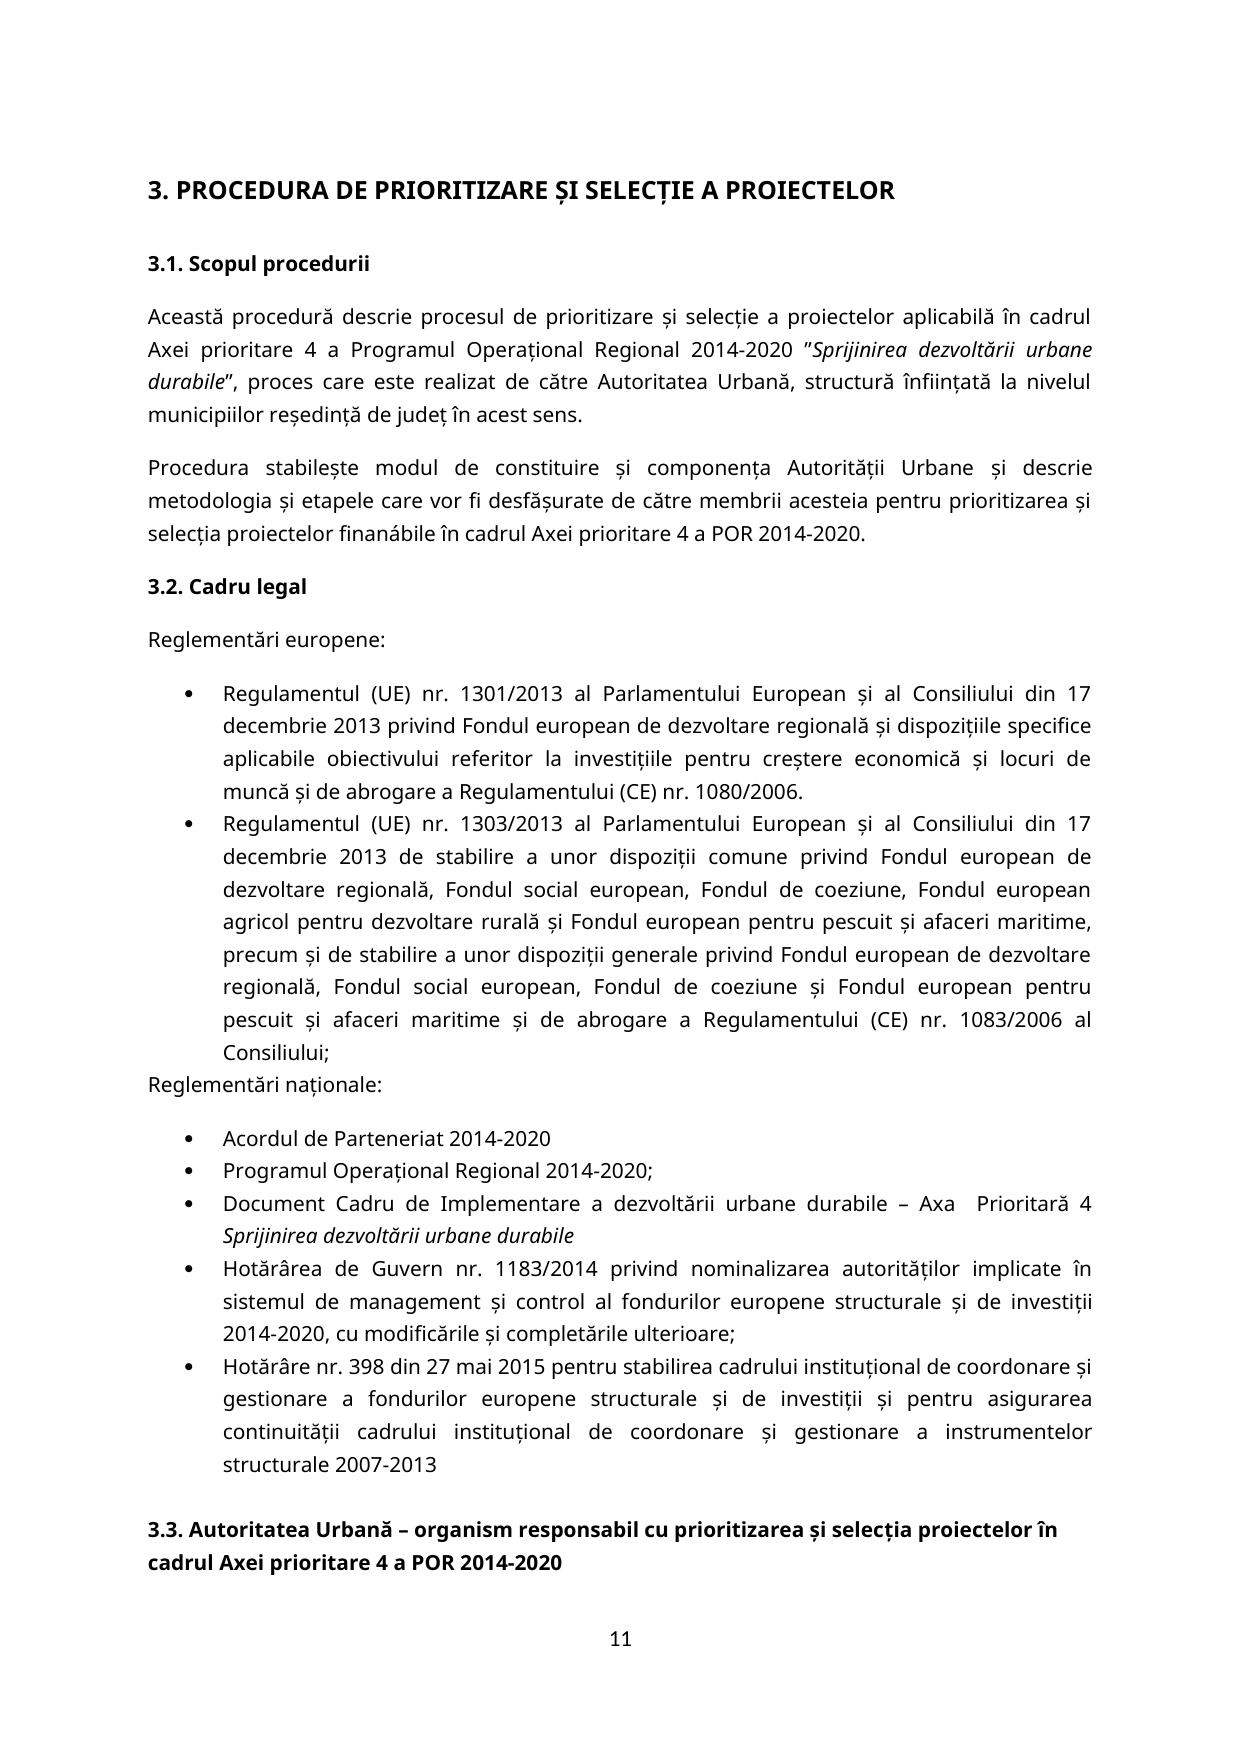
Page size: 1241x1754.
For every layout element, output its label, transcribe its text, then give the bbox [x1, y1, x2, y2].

subtitle 3. PROCEDURA DE PRIORITIZARE ȘI SELECȚIE A PROIECTELOR [148, 173, 1093, 207]
text 3.1. Scopul procedurii [148, 249, 1093, 277]
text Reglementări naționale: [148, 1070, 1093, 1099]
list Programul Operaţional Regional 2014-2020; [185, 1156, 1093, 1185]
list Hotărâre nr. 398 din 27 mai 2015 pentru stabilirea cadrului instituţional de coordonare şi gestionare a fondurilor europene structurale şi de investiţii şi pentru asigurarea continuităţii cadrului instituţional de coordonare şi gestionare a instrumentelor structurale 2007-2013 [185, 1352, 1093, 1478]
text 3.3. Autoritatea Urbană – organism responsabil cu prioritizarea și selecția proiectelor în cadrul Axei prioritare 4 a POR 2014-2020 [148, 1515, 1093, 1576]
text Reglementări europene: [148, 626, 1093, 654]
text Procedura stabilește modul de constituire și componența Autorității Urbane şi descrie metodologia și etapele care vor fi desfășurate de către membrii acesteia pentru prioritizarea și selecția proiectelor finanábile în cadrul Axei prioritare 4 a POR 2014-2020. [148, 453, 1093, 547]
list Regulamentul (UE) nr. 1303/2013 al Parlamentului European și al Consiliului din 17 decembrie 2013 de stabilire a unor dispoziții comune privind Fondul european de dezvoltare regională, Fondul social european, Fondul de coeziune, Fondul european agricol pentru dezvoltare rurală și Fondul european pentru pescuit și afaceri maritime, precum și de stabilire a unor dispoziții generale privind Fondul european de dezvoltare regională, Fondul social european, Fondul de coeziune și Fondul european pentru pescuit și afaceri maritime și de abrogare a Regulamentului (CE) nr. 1083/2006 al Consiliului; [185, 809, 1093, 1066]
list Acordul de Parteneriat 2014-2020 [185, 1124, 1093, 1152]
text Această procedură descrie procesul de prioritizare și selecție a proiectelor aplicabilă în cadrul Axei prioritare 4 a Programul Operaţional Regional 2014-2020 ”Sprijinirea dezvoltării urbane durabile”, proces care este realizat de către Autoritatea Urbană, structură înființată la nivelul municipiilor reședință de județ în acest sens. [148, 302, 1093, 428]
list Document Cadru de Implementare a dezvoltării urbane durabile – Axa Prioritară 4 Sprijinirea dezvoltării urbane durabile [185, 1189, 1093, 1250]
text 3.2. Cadru legal [148, 572, 1093, 601]
list Regulamentul (UE) nr. 1301/2013 al Parlamentului European și al Consiliului din 17 decembrie 2013 privind Fondul european de dezvoltare regională și dispozițiile specifice aplicabile obiectivului referitor la investițiile pentru creștere economică și locuri de muncă și de abrogare a Regulamentului (CE) nr. 1080/2006. [185, 679, 1093, 805]
list Hotărârea de Guvern nr. 1183/2014 privind nominalizarea autorităţilor implicate în sistemul de management şi control al fondurilor europene structurale şi de investiţii 2014-2020, cu modificările şi completările ulterioare; [185, 1254, 1093, 1348]
